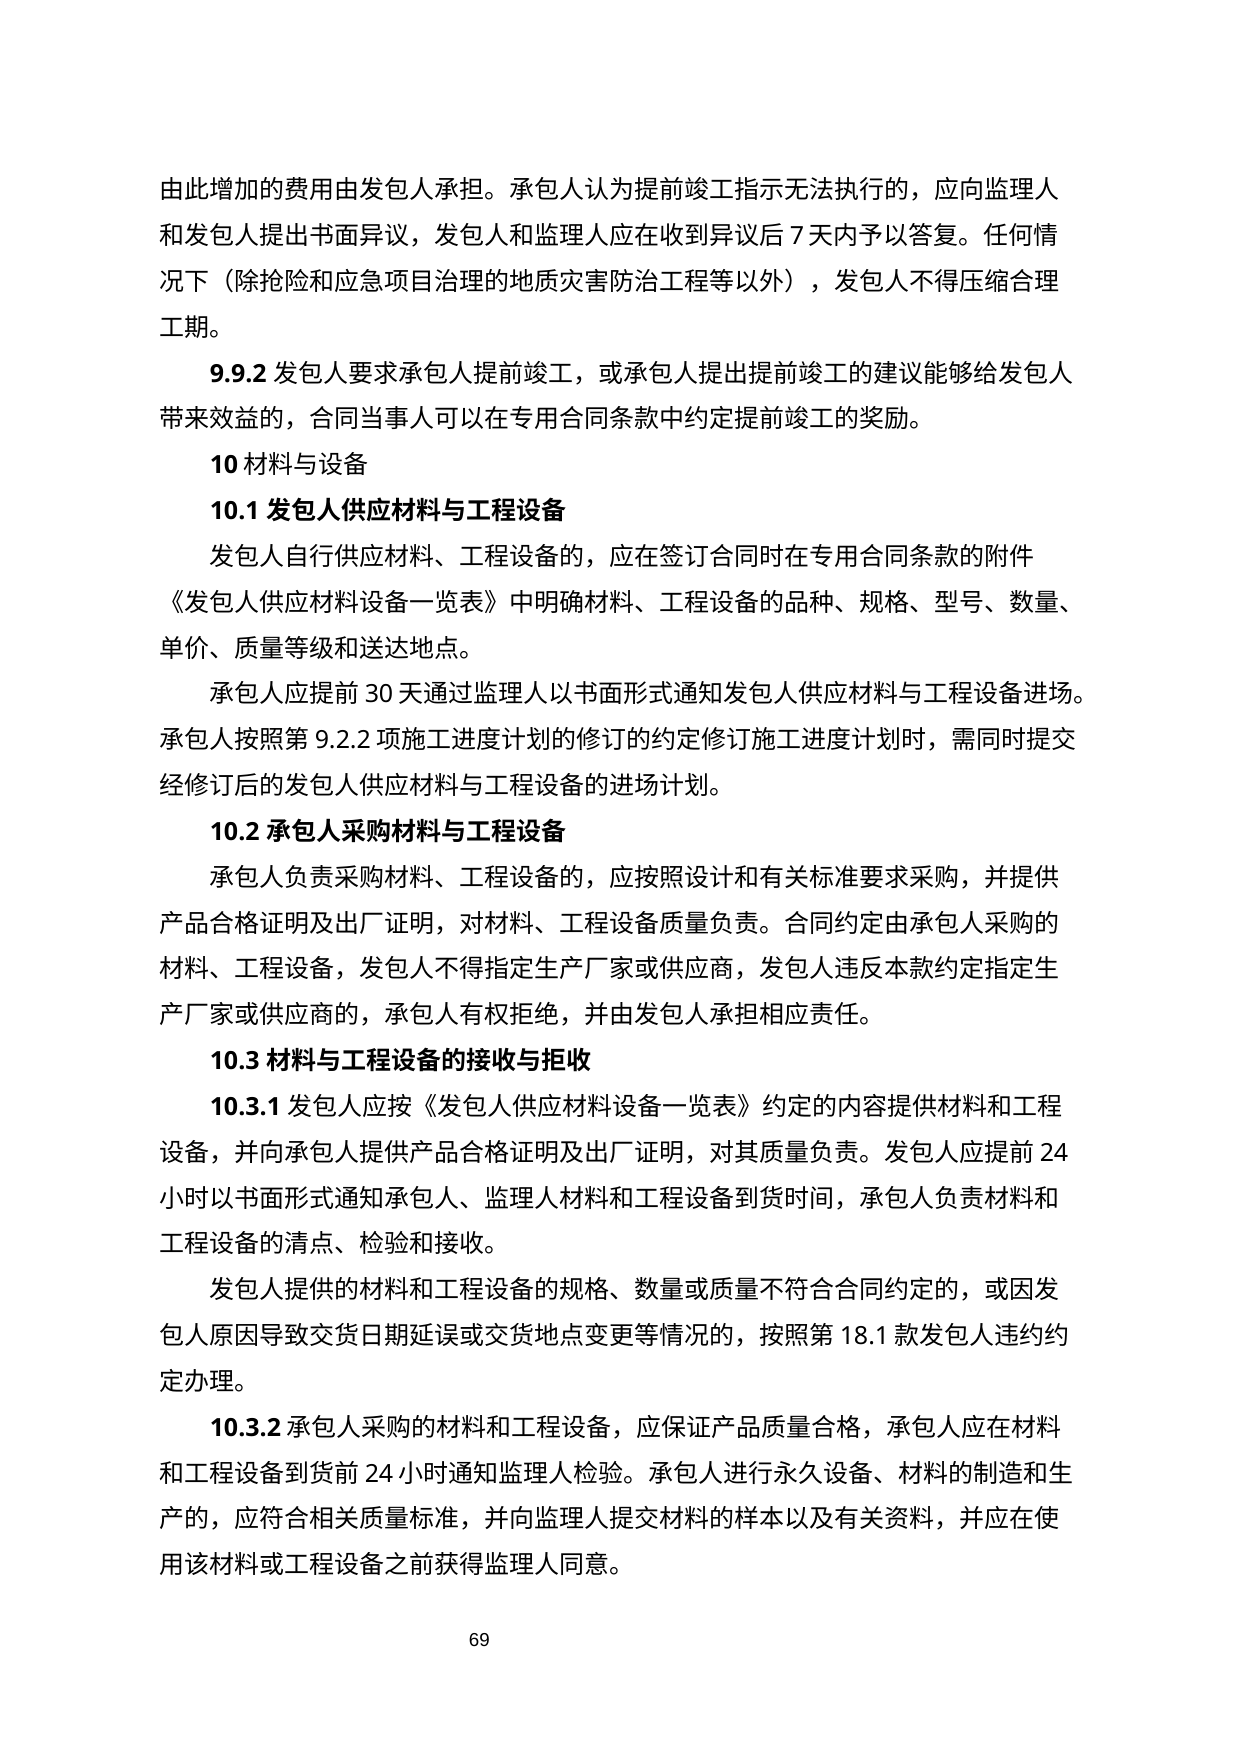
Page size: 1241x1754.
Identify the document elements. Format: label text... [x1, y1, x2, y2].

text 承包人应提前30天通过监理人以书面形式通知发包人供应材料与工程设备进场。承包人按照第9.2.2项施工进度计划的修订的约定修订施工进度计划时，需同时提交经修订后的发包人供应材料与工程设备的进场计划。 [159, 666, 1078, 804]
text 承包人负责采购材料、工程设备的，应按照设计和有关标准要求采购，并提供产品合格证明及出厂证明，对材料、工程设备质量负责。合同约定由承包人采购的材料、工程设备，发包人不得指定生产厂家或供应商，发包人违反本款约定指定生产厂家或供应商的，承包人有权拒绝，并由发包人承担相应责任。 [159, 849, 1078, 1033]
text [159, 162, 1078, 345]
text 10.3.2承包人采购的材料和工程设备，应保证产品质量合格，承包人应在材料和工程设备到货前24小时通知监理人检验。承包人进行永久设备、材料的制造和生产的，应符合相关质量标准，并向监理人提交材料的样本以及有关资料，并应在使用该材料或工程设备之前获得监理人同意。 [159, 1399, 1078, 1583]
text 10.2 承包人采购材料与工程设备 [159, 804, 1078, 849]
text 10.3 材料与工程设备的接收与拒收 [159, 1033, 1078, 1079]
text 10.1 发包人供应材料与工程设备 [159, 483, 1078, 529]
text 发包人自行供应材料、工程设备的，应在签订合同时在专用合同条款的附件《发包人供应材料设备一览表》中明确材料、工程设备的品种、规格、型号、数量、单价、质量等级和送达地点。 [159, 529, 1078, 666]
text 10材料与设备 [159, 437, 1078, 483]
text 9.9.2 发包人要求承包人提前竣工，或承包人提出提前竣工的建议能够给发包人带来效益的，合同当事人可以在专用合同条款中约定提前竣工的奖励。 [159, 345, 1078, 437]
text 10.3.1 发包人应按《发包人供应材料设备一览表》约定的内容提供材料和工程设备，并向承包人提供产品合格证明及出厂证明，对其质量负责。发包人应提前24小时以书面形式通知承包人、监理人材料和工程设备到货时间，承包人负责材料和工程设备的清点、检验和接收。 [159, 1079, 1078, 1262]
text 发包人提供的材料和工程设备的规格、数量或质量不符合合同约定的，或因发包人原因导致交货日期延误或交货地点变更等情况的，按照第18.1款发包人违约约定办理。 [159, 1262, 1078, 1399]
